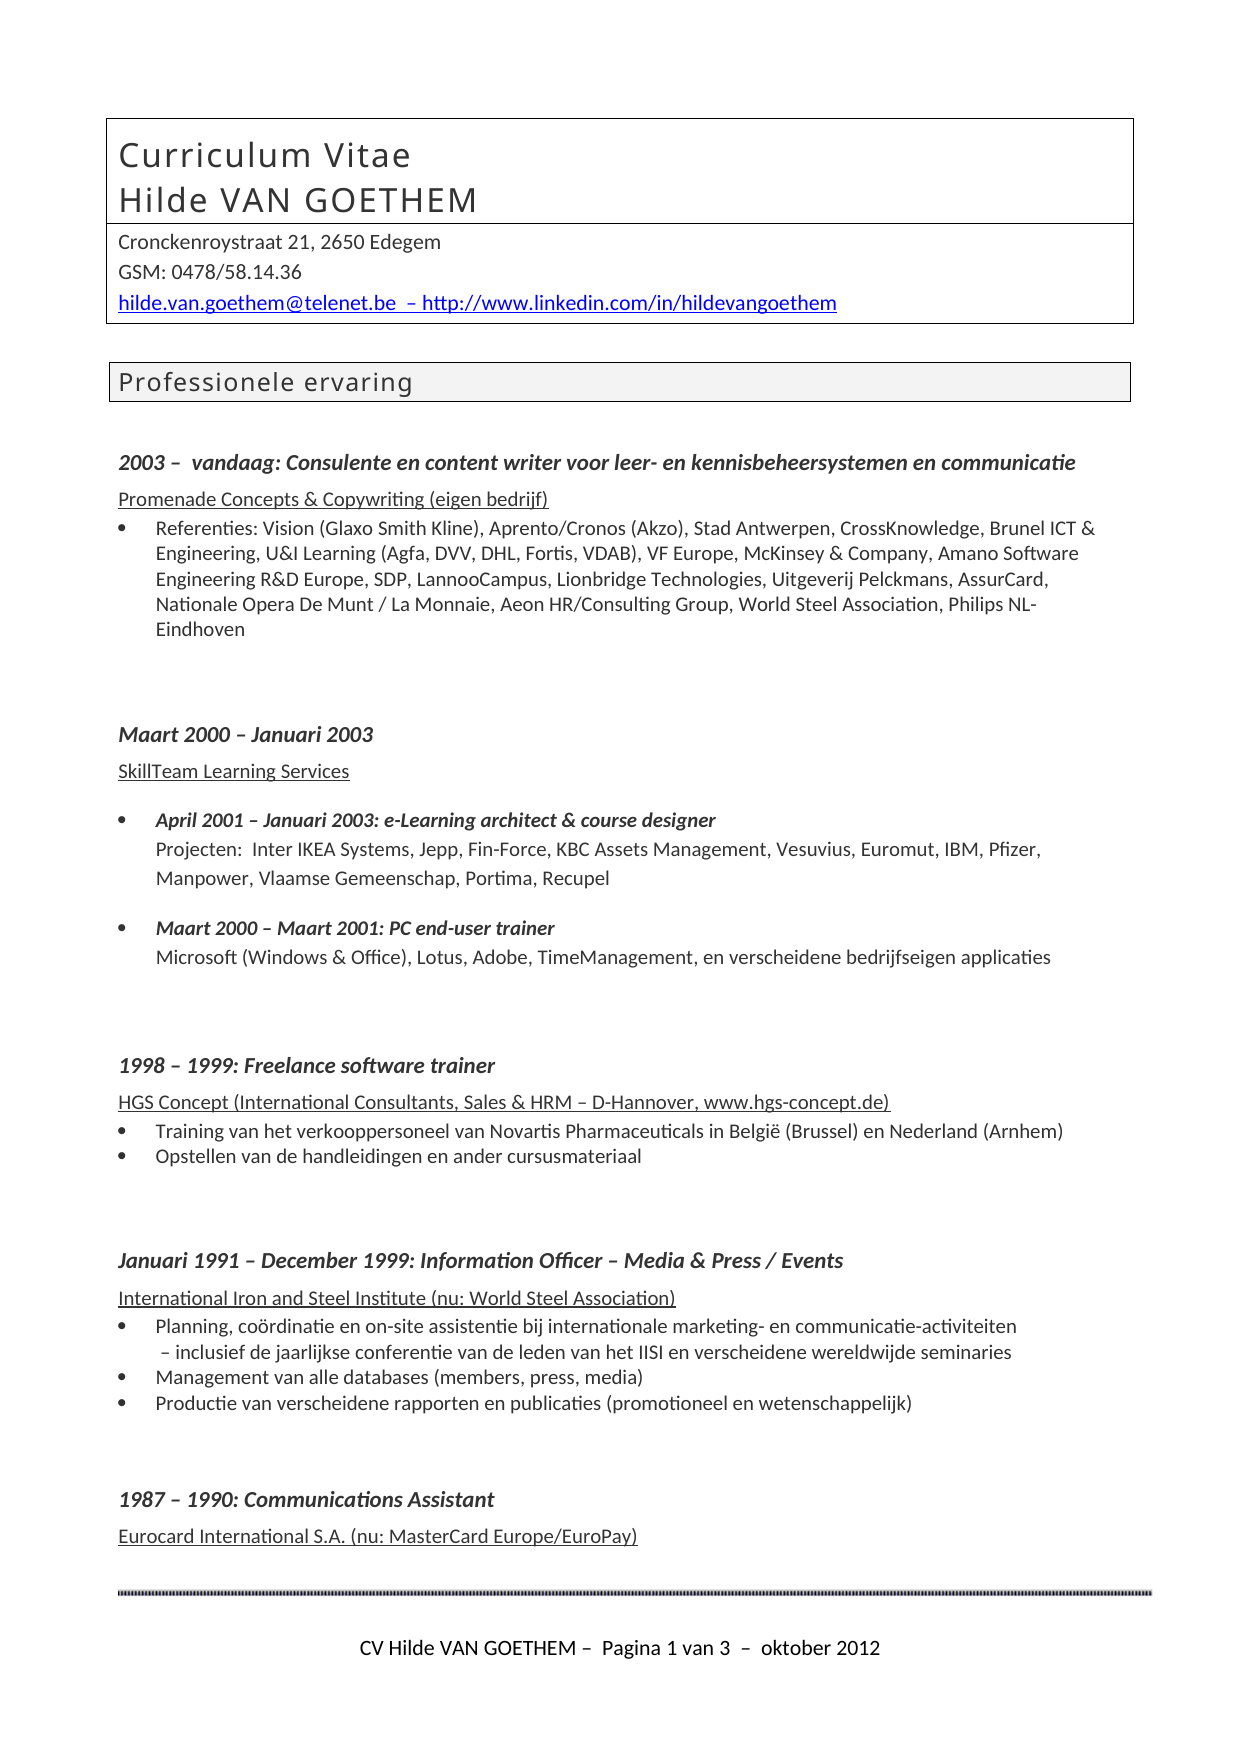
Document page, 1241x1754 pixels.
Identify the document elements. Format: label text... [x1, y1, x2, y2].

subtitle 1987 – 1990: Communications Assistant [118, 1453, 1122, 1513]
table_header Curriculum Vitae Hilde VAN GOETHEM [107, 119, 1133, 222]
text Eurocard International S.A. (nu: MasterCard Europe/EuroPay) [118, 1523, 1122, 1548]
picture [118, 1585, 1153, 1601]
list Training van het verkooppersoneel van Novartis Pharmaceuticals in België (Brussel) en Nederland (Arnhem) [118, 1118, 1122, 1143]
subtitle Maart 2000 – Maart 2001: PC end-user trainer Microsoft (Windows & Office), Lotus, Adobe, TimeManagement, en verscheidene bedrijfseigen applicaties [118, 915, 1122, 970]
list Management van alle databases (members, press, media) [118, 1364, 1122, 1390]
subtitle April 2001 – Januari 2003: e-Learning architect & course designer Projecten: Inter IKEA Systems, Jepp, Fin-Force, KBC Assets Management, Vesuvius, Euromut, IBM, Pfizer, Manpower, Vlaamse Gemeenschap, Portima, Recupel [118, 808, 1122, 891]
table_cell Cronckenroystraat 21, 2650 Edegem GSM: 0478/58.14.36 hilde.van.goethem@telenet.be – http://www.linkedin.com/in/hildevangoethem [107, 224, 1133, 323]
list Planning, coördinatie en on-site assistentie bij internationale marketing- en communicatie-activiteiten – inclusief de jaarlijkse conferentie van de leden van het IISI en verscheidene wereldwijde seminaries [118, 1314, 1122, 1364]
subtitle 2003 – vandaag: Consulente en content writer voor leer- en kennisbeheersystemen en communicatie [118, 448, 1122, 476]
text SkillTeam Learning Services [118, 758, 1122, 783]
text HGS Concept (International Consultants, Sales & HRM – D-Hannover, www.hgs-concept.de) [118, 1089, 1122, 1114]
subtitle Professionele ervaring [110, 363, 1130, 401]
text Promenade Concepts & Copywriting (eigen bedrijf) [118, 486, 1122, 511]
subtitle Januari 1991 – December 1999: Information Officer – Media & Press / Events [118, 1215, 1122, 1275]
list Referenties: Vision (Glaxo Smith Kline), Aprento/Cronos (Akzo), Stad Antwerpen, CrossKnowledge, Brunel ICT & Engineering, U&I Learning (Agfa, DVV, DHL, Fortis, VDAB), VF Europe, McKinsey & Company, Amano Software Engineering R&D Europe, SDP, LannooCampus, Lionbridge Technologies, Uitgeverij Pelckmans, AssurCard, Nationale Opera De Munt / La Monnaie, Aeon HR/Consulting Group, World Steel Association, Philips NL-Eindhoven [118, 515, 1122, 642]
list Productie van verscheidene rapporten en publicaties (promotioneel en wetenschappelijk) [118, 1390, 1122, 1415]
subtitle 1998 – 1999: Freelance software trainer [118, 1019, 1122, 1079]
subtitle Maart 2000 – Januari 2003 [118, 688, 1122, 748]
list Opstellen van de handleidingen en ander cursusmateriaal [118, 1143, 1122, 1169]
text International Iron and Steel Institute (nu: World Steel Association) [118, 1285, 1122, 1310]
